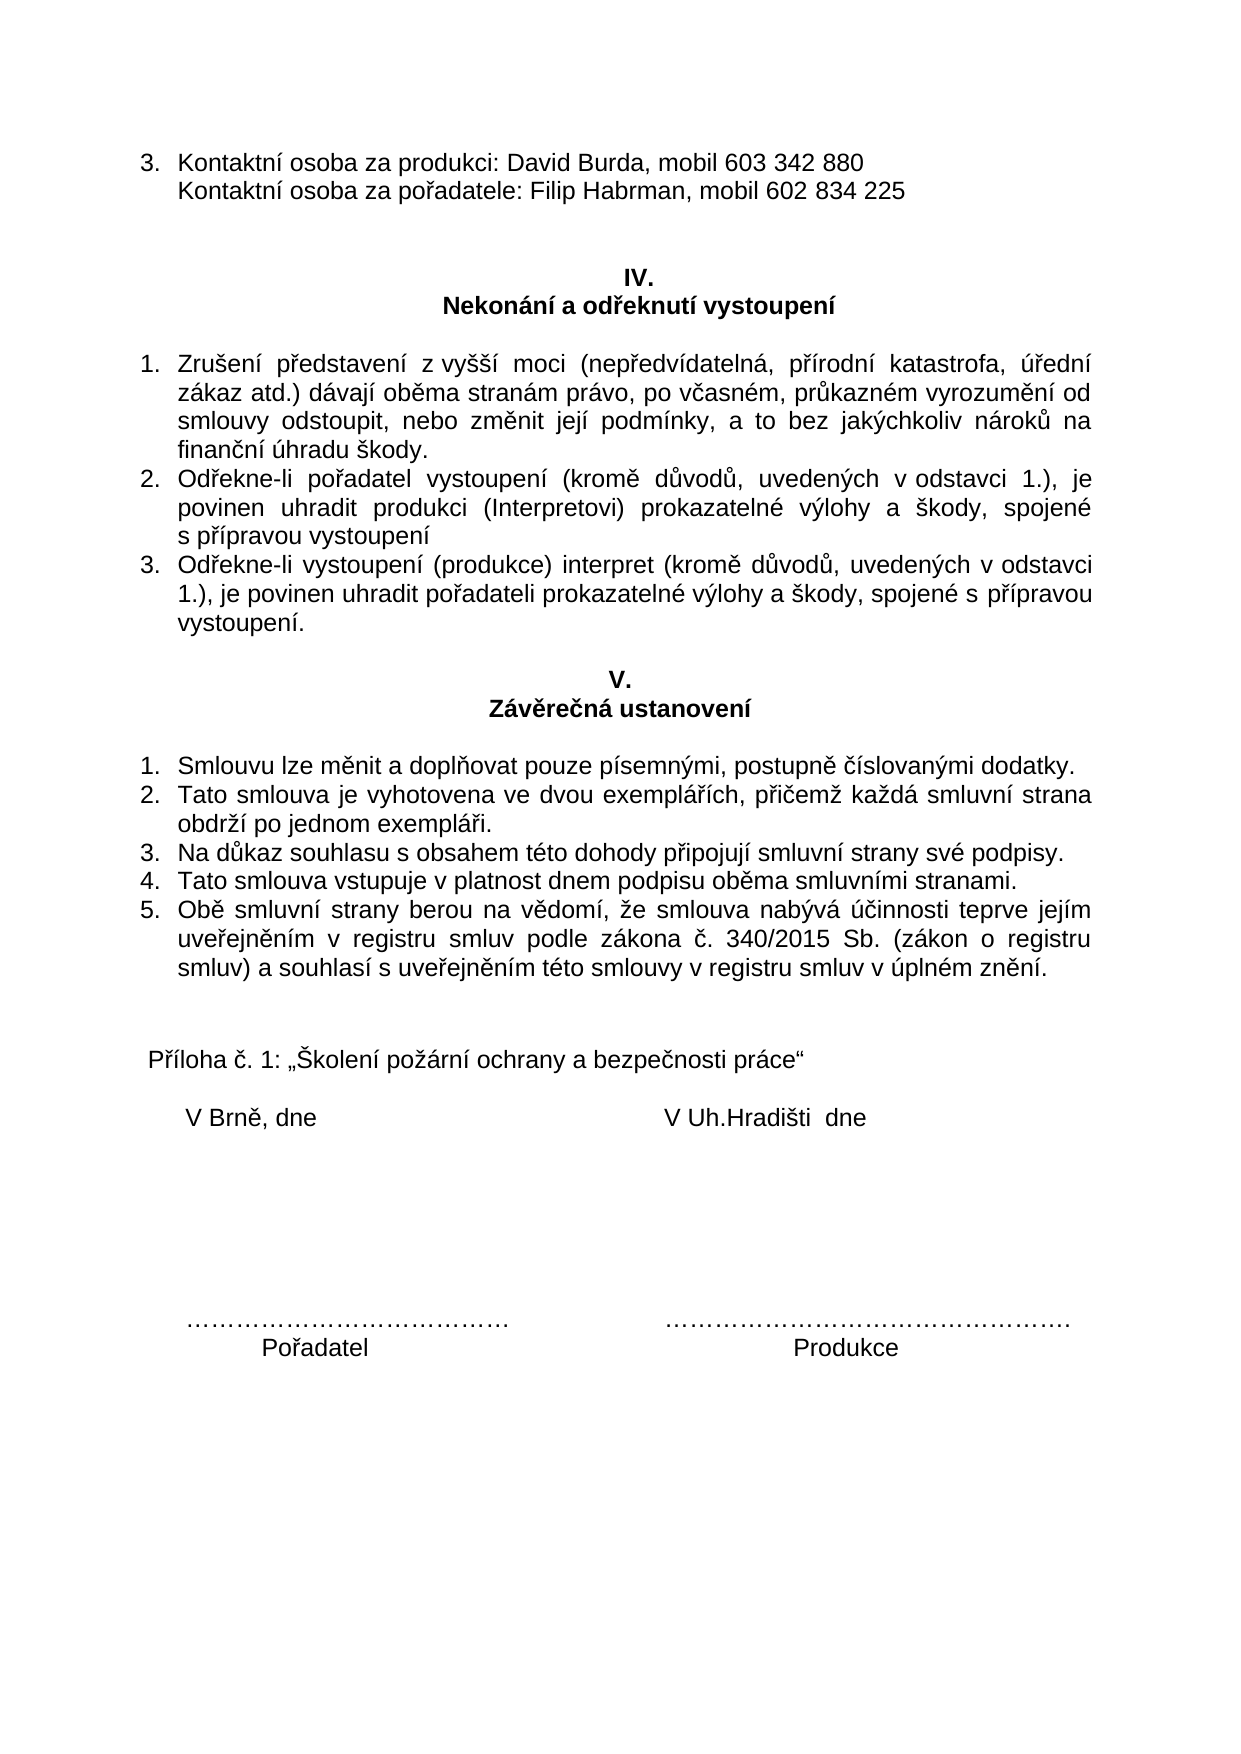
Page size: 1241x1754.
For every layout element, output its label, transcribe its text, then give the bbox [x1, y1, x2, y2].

text V. [148, 665, 1093, 694]
text Příloha č. 1: „Školení požární ochrany a bezpečnosti práce“ [148, 1045, 1093, 1074]
list Na důkaz souhlasu s obsahem této dohody připojují smluvní strany své podpisy. [140, 838, 1093, 866]
text Kontaktní osoba za pořadatele: Filip Habrman, mobil 602 834 225 [148, 176, 1093, 205]
text Nekonání a odřeknutí vystoupení [185, 291, 1093, 320]
list Tato smlouva vstupuje v platnost dnem podpisu oběma smluvními stranami. [140, 866, 1093, 895]
text Závěrečná ustanovení [148, 694, 1093, 723]
list Zrušení představení z vyšší moci (nepředvídatelná, přírodní katastrofa, úřední zákaz atd.) dávají oběma stranám právo, po včasném, průkazném vyrozumění od smlouvy odstoupit, nebo změnit její podmínky, a to bez jakýchkoliv nároků na finanční úhradu škody. [140, 349, 1093, 464]
text ………………………………… …………………………………………. [185, 1304, 1093, 1333]
list Odřekne-li pořadatel vystoupení (kromě důvodů, uvedených v odstavci 1.), je povinen uhradit produkci (Interpretovi) prokazatelné výlohy a škody, spojené s přípravou vystoupení [140, 464, 1093, 550]
text V Brně, dne V Uh.Hradišti dne [148, 1103, 1093, 1131]
list Obě smluvní strany berou na vědomí, že smlouva nabývá účinnosti teprve jejím uveřejněním v registru smluv podle zákona č. 340/2015 Sb. (zákon o registru smluv) a souhlasí s uveřejněním této smlouvy v registru smluv v úplném znění. [140, 895, 1093, 981]
text Pořadatel Produkce [185, 1333, 1093, 1361]
list Kontaktní osoba za produkci: David Burda, mobil 603 342 880 [140, 148, 1093, 176]
text IV. [185, 263, 1093, 291]
list Tato smlouva je vyhotovena ve dvou exemplářích, přičemž každá smluvní strana obdrží po jednom exempláři. [140, 780, 1093, 838]
list Odřekne-li vystoupení (produkce) interpret (kromě důvodů, uvedených v odstavci 1.), je povinen uhradit pořadateli prokazatelné výlohy a škody, spojené s přípravou vystoupení. [140, 550, 1093, 636]
list Smlouvu lze měnit a doplňovat pouze písemnými, postupně číslovanými dodatky. [140, 751, 1093, 780]
